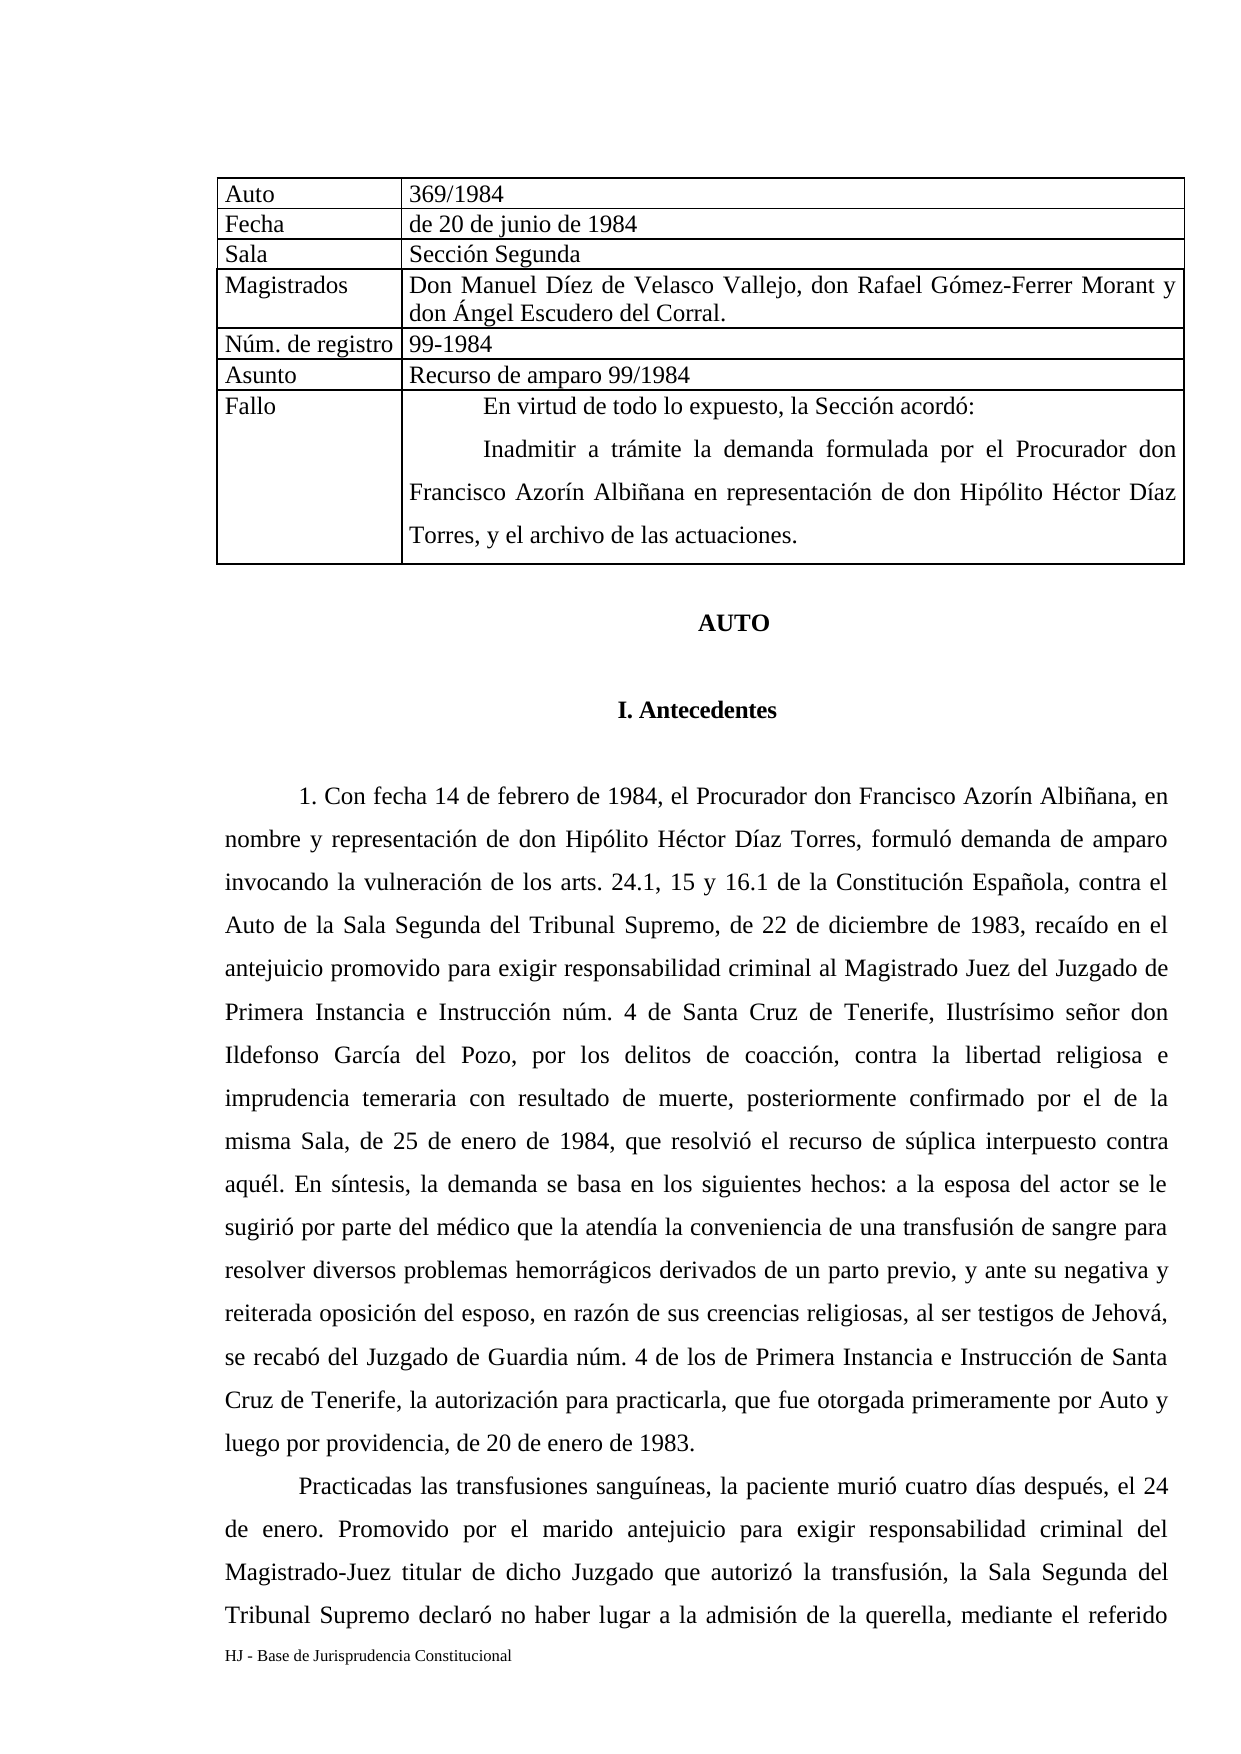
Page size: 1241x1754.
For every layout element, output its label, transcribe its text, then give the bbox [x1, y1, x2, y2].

table_header Auto [218, 179, 401, 207]
table_cell Don Manuel Díez de Velasco Vallejo, don Rafael Gómez-Ferrer Morant y don Ángel Escudero del Corral. [403, 270, 1183, 327]
table_cell Fallo [218, 391, 401, 563]
text AUTO [224, 608, 1169, 637]
table_cell de 20 de junio de 1984 [402, 209, 1184, 238]
table_cell Recurso de amparo 99/1984 [403, 360, 1183, 389]
table_cell Magistrados [218, 270, 401, 327]
table_cell Sección Segunda [402, 240, 1184, 268]
table_cell Sala [218, 240, 401, 268]
table_cell En virtud de todo lo expuesto, la Sección acordó: Inadmitir a trámite la demanda formulada por el Procurador don Francisco Azorín Albiñana en representación de don Hipólito Héctor Díaz Torres, y el archivo de las actuaciones. [403, 391, 1183, 563]
table_cell Núm. de registro [218, 329, 401, 358]
text 1. Con fecha 14 de febrero de 1984, el Procurador don Francisco Azorín Albiñana, en nombre y representación de don Hipólito Héctor Díaz Torres, formuló demanda de amparo invocando la vulneración de los arts. 24.1, 15 y 16.1 de la Constitución Española, contra el Auto de la Sala Segunda del Tribunal Supremo, de 22 de diciembre de 1983, recaído en el antejuicio promovido para exigir responsabilidad criminal al Magistrado Juez del Juzgado de Primera Instancia e Instrucción núm. 4 de Santa Cruz de Tenerife, Ilustrísimo señor don Ildefonso García del Pozo, por los delitos de coacción, contra la libertad religiosa e imprudencia temeraria con resultado de muerte, posteriormente confirmado por el de la misma Sala, de 25 de enero de 1984, que resolvió el recurso de súplica interpuesto contra aquél. En síntesis, la demanda se basa en los siguientes hechos: a la esposa del actor se le sugirió por parte del médico que la atendía la conveniencia de una transfusión de sangre para resolver diversos problemas hemorrágicos derivados de un parto previo, y ante su negativa y reiterada oposición del esposo, en razón de sus creencias religiosas, al ser testigos de Jehová, se recabó del Juzgado de Guardia núm. 4 de los de Primera Instancia e Instrucción de Santa Cruz de Tenerife, la autorización para practicarla, que fue otorgada primeramente por Auto y luego por providencia, de 20 de enero de 1983. [224, 781, 1169, 1457]
table_cell Fecha [218, 209, 401, 238]
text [224, 1471, 1169, 1629]
table_header 369/1984 [402, 179, 1184, 207]
table_cell 99-1984 [403, 329, 1183, 358]
table_cell Asunto [218, 360, 401, 389]
text I. Antecedentes [224, 695, 1169, 723]
